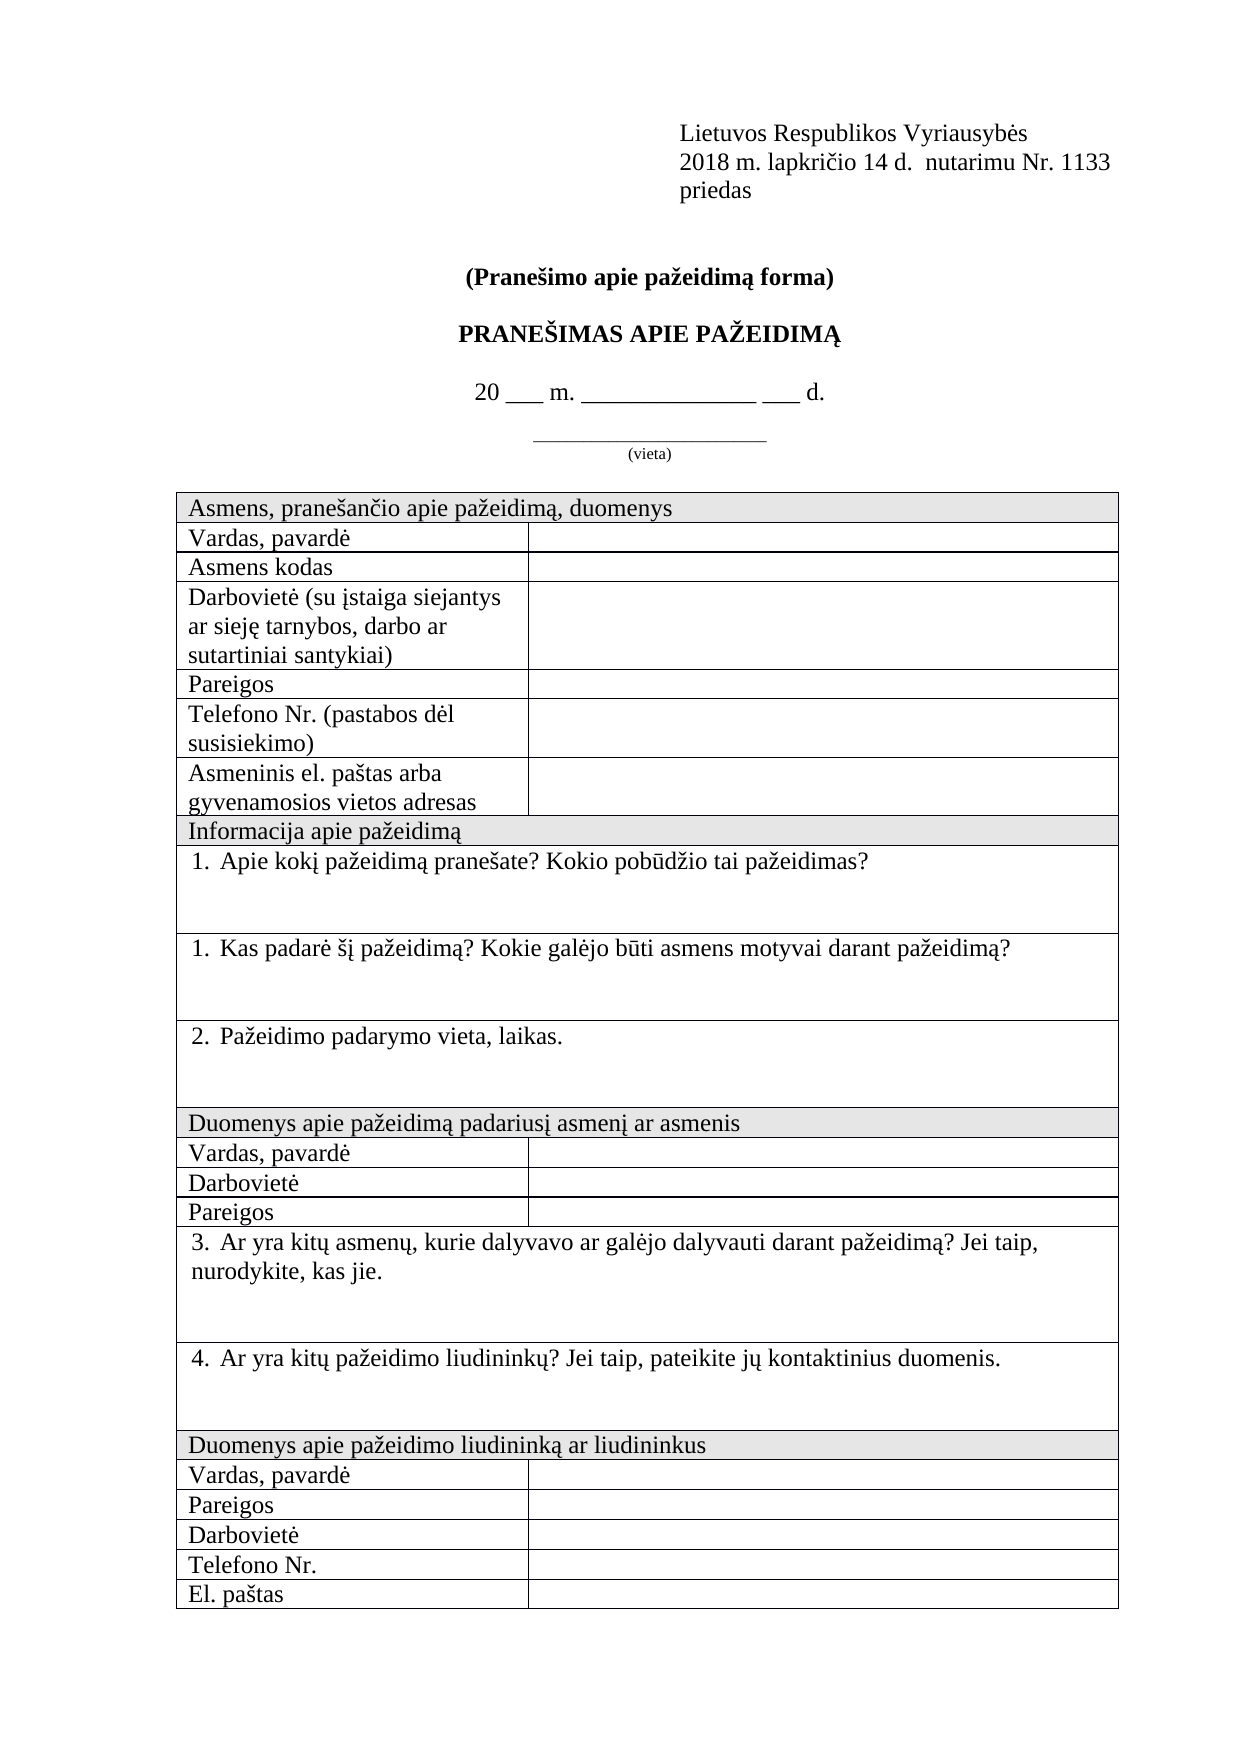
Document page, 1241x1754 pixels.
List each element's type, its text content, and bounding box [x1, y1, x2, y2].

table_cell Darbovietė [177, 1520, 528, 1549]
table_cell Informacija apie pažeidimą [177, 816, 1118, 845]
table_cell Darbovietė [177, 1168, 528, 1196]
table_cell Telefono Nr. (pastabos dėl susisiekimo) [177, 699, 528, 757]
table_cell [529, 1520, 1118, 1549]
table_header Asmens, pranešančio apie pažeidimą, duomenys [177, 493, 1118, 522]
table_cell [529, 582, 1118, 668]
text (Pranešimo apie pažeidimą forma) [177, 262, 1122, 291]
table_cell [529, 1490, 1118, 1519]
table_cell [529, 1198, 1118, 1226]
text priedas [679, 176, 1122, 204]
table_cell [529, 699, 1118, 757]
table_cell 2. Pažeidimo padarymo vieta, laikas. [177, 1021, 1118, 1107]
table_cell 1. Apie kokį pažeidimą pranešate? Kokio pobūdžio tai pažeidimas? [177, 846, 1118, 932]
text PRANEŠIMAS APIE PAŽEIDIMĄ [177, 319, 1122, 348]
table_cell [529, 523, 1118, 551]
text (vieta) [177, 444, 1122, 463]
table_cell 3. Ar yra kitų asmenų, kurie dalyvavo ar galėjo dalyvauti darant pažeidimą? Jei taip, nurodykite, kas jie. [177, 1227, 1118, 1342]
table_cell Duomenys apie pažeidimą padariusį asmenį ar asmenis [177, 1108, 1118, 1137]
text 20 ___ m. ______________ ___ d. [177, 377, 1122, 406]
table_cell Pareigos [177, 670, 528, 698]
table_cell [529, 1460, 1118, 1489]
table_cell Asmens kodas [177, 553, 528, 581]
table_cell 1. Kas padarė šį pažeidimą? Kokie galėjo būti asmens motyvai darant pažeidimą? [177, 934, 1118, 1020]
table_cell Darbovietė (su įstaiga siejantys ar sieję tarnybos, darbo ar sutartiniai santykiai) [177, 582, 528, 668]
table_cell [529, 1580, 1118, 1608]
table_cell [529, 670, 1118, 698]
table_cell Vardas, pavardė [177, 523, 528, 551]
table_cell 4. Ar yra kitų pažeidimo liudininkų? Jei taip, pateikite jų kontaktinius duomenis. [177, 1343, 1118, 1429]
table_cell Asmeninis el. paštas arba gyvenamosios vietos adresas [177, 758, 528, 815]
table_cell [529, 1168, 1118, 1196]
table_cell Telefono Nr. [177, 1550, 528, 1578]
table_cell [529, 553, 1118, 581]
table_cell El. paštas [177, 1580, 528, 1608]
table_cell Pareigos [177, 1490, 528, 1519]
table_cell Duomenys apie pažeidimo liudininką ar liudininkus [177, 1431, 1118, 1459]
table_cell Vardas, pavardė [177, 1138, 528, 1167]
table_cell Vardas, pavardė [177, 1460, 528, 1489]
table_cell [529, 1138, 1118, 1167]
table_cell [529, 758, 1118, 815]
table_cell [529, 1550, 1118, 1578]
text Lietuvos Respublikos Vyriausybės 2018 m. lapkričio 14 d. nutarimu Nr. 1133 [679, 118, 1122, 176]
table_cell Pareigos [177, 1198, 528, 1226]
text ____________________________ [177, 425, 1122, 444]
